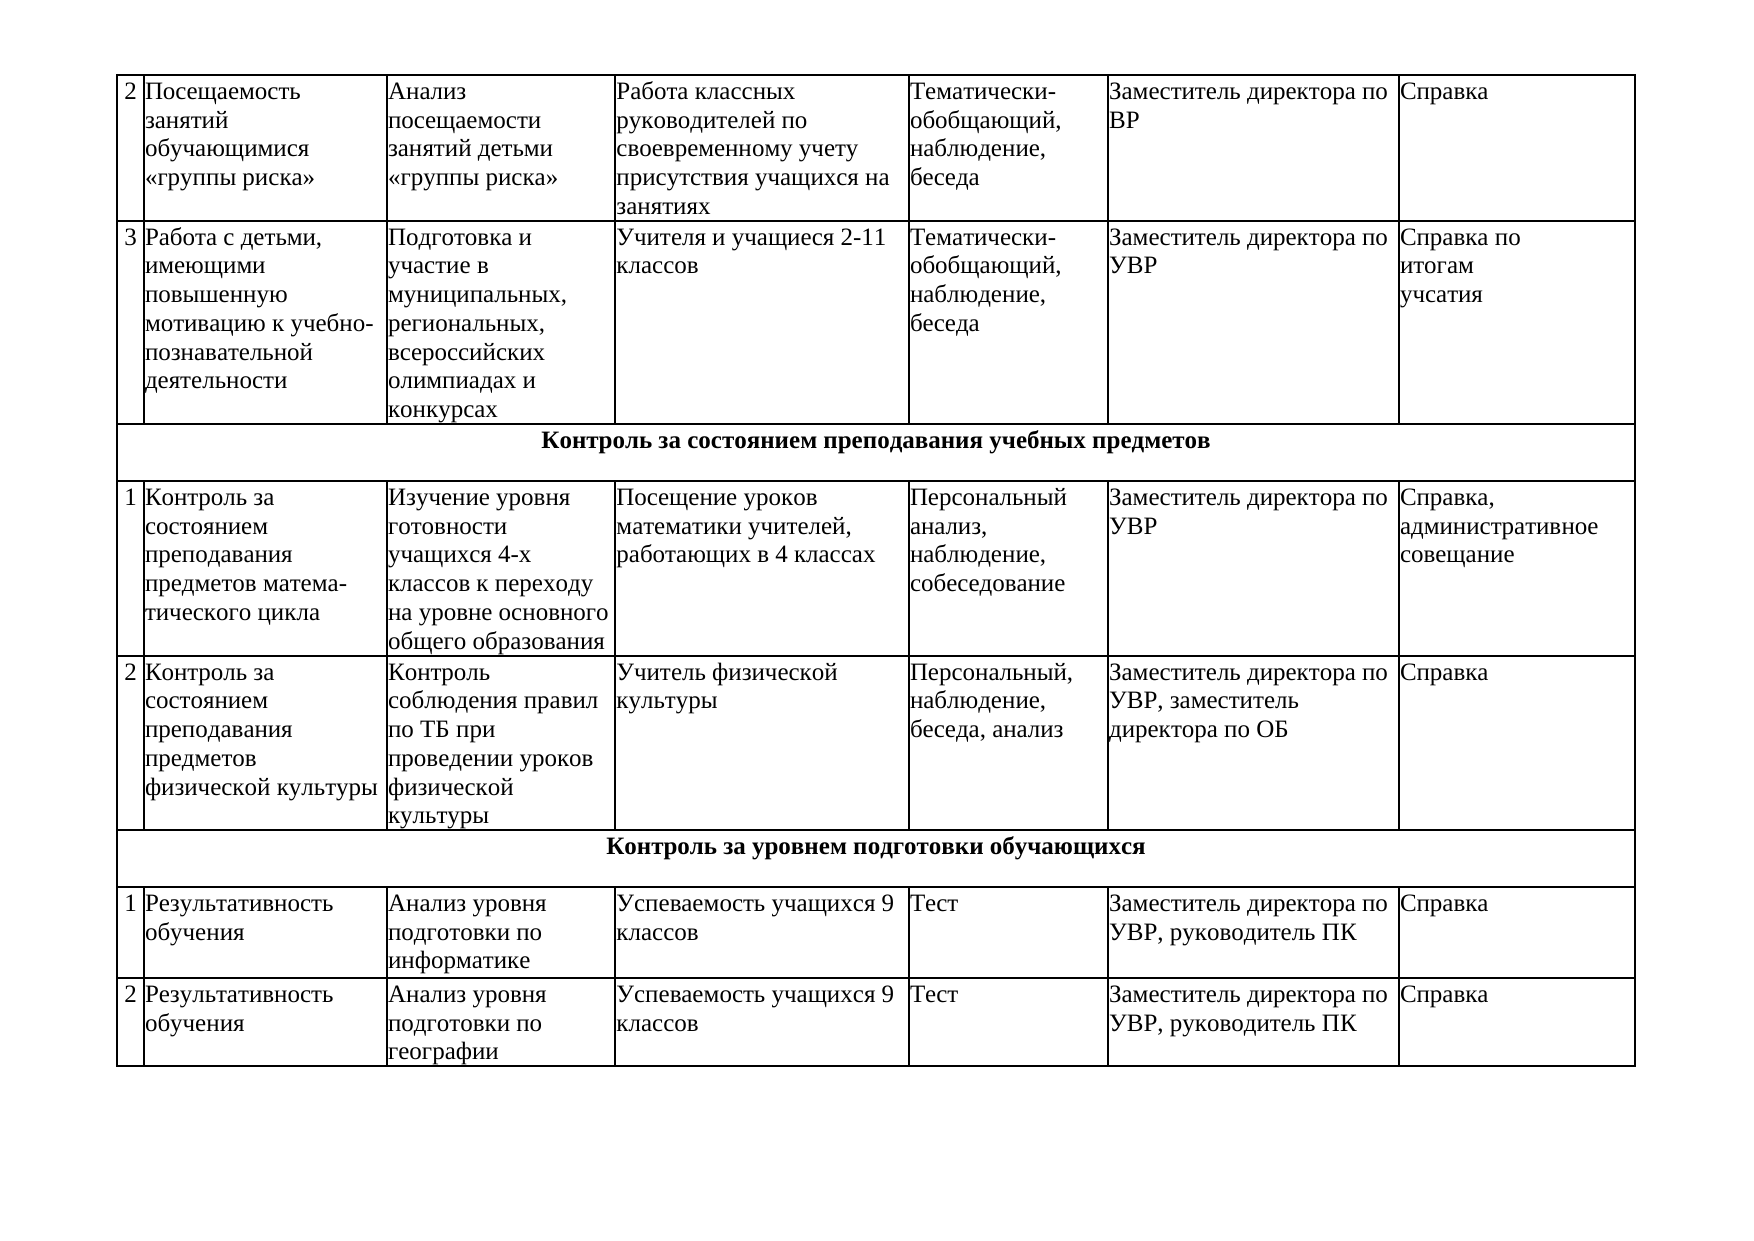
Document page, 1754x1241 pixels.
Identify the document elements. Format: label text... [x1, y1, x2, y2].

table_cell Заместитель директора по УВР [1109, 482, 1398, 654]
table_cell Контроль за состоянием преподавания учебных предметов [118, 425, 1634, 480]
table_cell 2 [118, 979, 143, 1065]
table_cell Справка [1400, 979, 1634, 1065]
table_cell Персональный анализ, наблюдение, собеседование [910, 482, 1107, 654]
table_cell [1109, 979, 1398, 1065]
table_cell 1 [118, 888, 143, 977]
table_cell Контроль за состоянием преподавания предметов математического цикла [145, 482, 386, 654]
table_cell Анализ уровня подготовки по информатике [388, 888, 614, 977]
table_cell Анализ посещаемости занятий детьми «группы риска» [388, 76, 614, 220]
table_cell Контроль соблюдения правил по ТБ при проведении уроков физической культуры [388, 657, 614, 829]
table_cell Справка [1400, 657, 1634, 829]
table_cell Посещение уроков математики учителей, работающих в 4 классах [616, 482, 908, 654]
table_cell Справка, административное совещание [1400, 482, 1634, 654]
table_cell Тест [910, 979, 1107, 1065]
table_cell Результативность обучения [145, 888, 386, 977]
table_cell 1 [118, 482, 143, 654]
table_cell Контроль за уровнем подготовки обучающихся [118, 831, 1634, 886]
table_cell Работа классных руководителей по своевременному учету присутствия учащихся на занятиях [616, 76, 908, 220]
table_cell Тематически- обобщающий, наблюдение, беседа [910, 222, 1107, 423]
table_cell Анализ уровня подготовки по географии [388, 979, 614, 1065]
table_cell Тест [910, 888, 1107, 977]
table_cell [1109, 76, 1398, 220]
table_cell Учителя и учащиеся 2-11 классов [616, 222, 908, 423]
table_cell Заместитель директора по УВР, заместитель директора по ОБ [1109, 657, 1398, 829]
table_cell Справка [1400, 888, 1634, 977]
table_cell Справка по итогам учсатия [1400, 222, 1634, 423]
table_cell Справка [1400, 76, 1634, 220]
table_cell Посещаемость занятий обучающимися «группы риска» [145, 76, 386, 220]
table_cell Тематически- обобщающий, наблюдение, беседа [910, 76, 1107, 220]
table_cell Успеваемость учащихся 9 классов [616, 888, 908, 977]
table_cell 2 [118, 76, 143, 220]
table_cell Работа с детьми, имеющими повышенную мотивацию к учебно-познавательной деятельности [145, 222, 386, 423]
table_cell Успеваемость учащихся 9 классов [616, 979, 908, 1065]
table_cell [1109, 888, 1398, 977]
table_cell Подготовка и участие в муниципальных, региональных, всероссийских олимпиадах и конкурсах [388, 222, 614, 423]
table_cell 2 [118, 657, 143, 829]
table_cell Изучение уровня готовности учащихся 4-х классов к переходу на уровне основного общего образования [388, 482, 614, 654]
table_cell Заместитель директора по УВР [1109, 222, 1398, 423]
table_cell Контроль за состоянием преподавания предметов физической культуры [145, 657, 386, 829]
table_cell Учитель физической культуры [616, 657, 908, 829]
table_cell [145, 979, 386, 1065]
table_cell 3 [118, 222, 143, 423]
table_cell Персональный, наблюдение, беседа, анализ [910, 657, 1107, 829]
